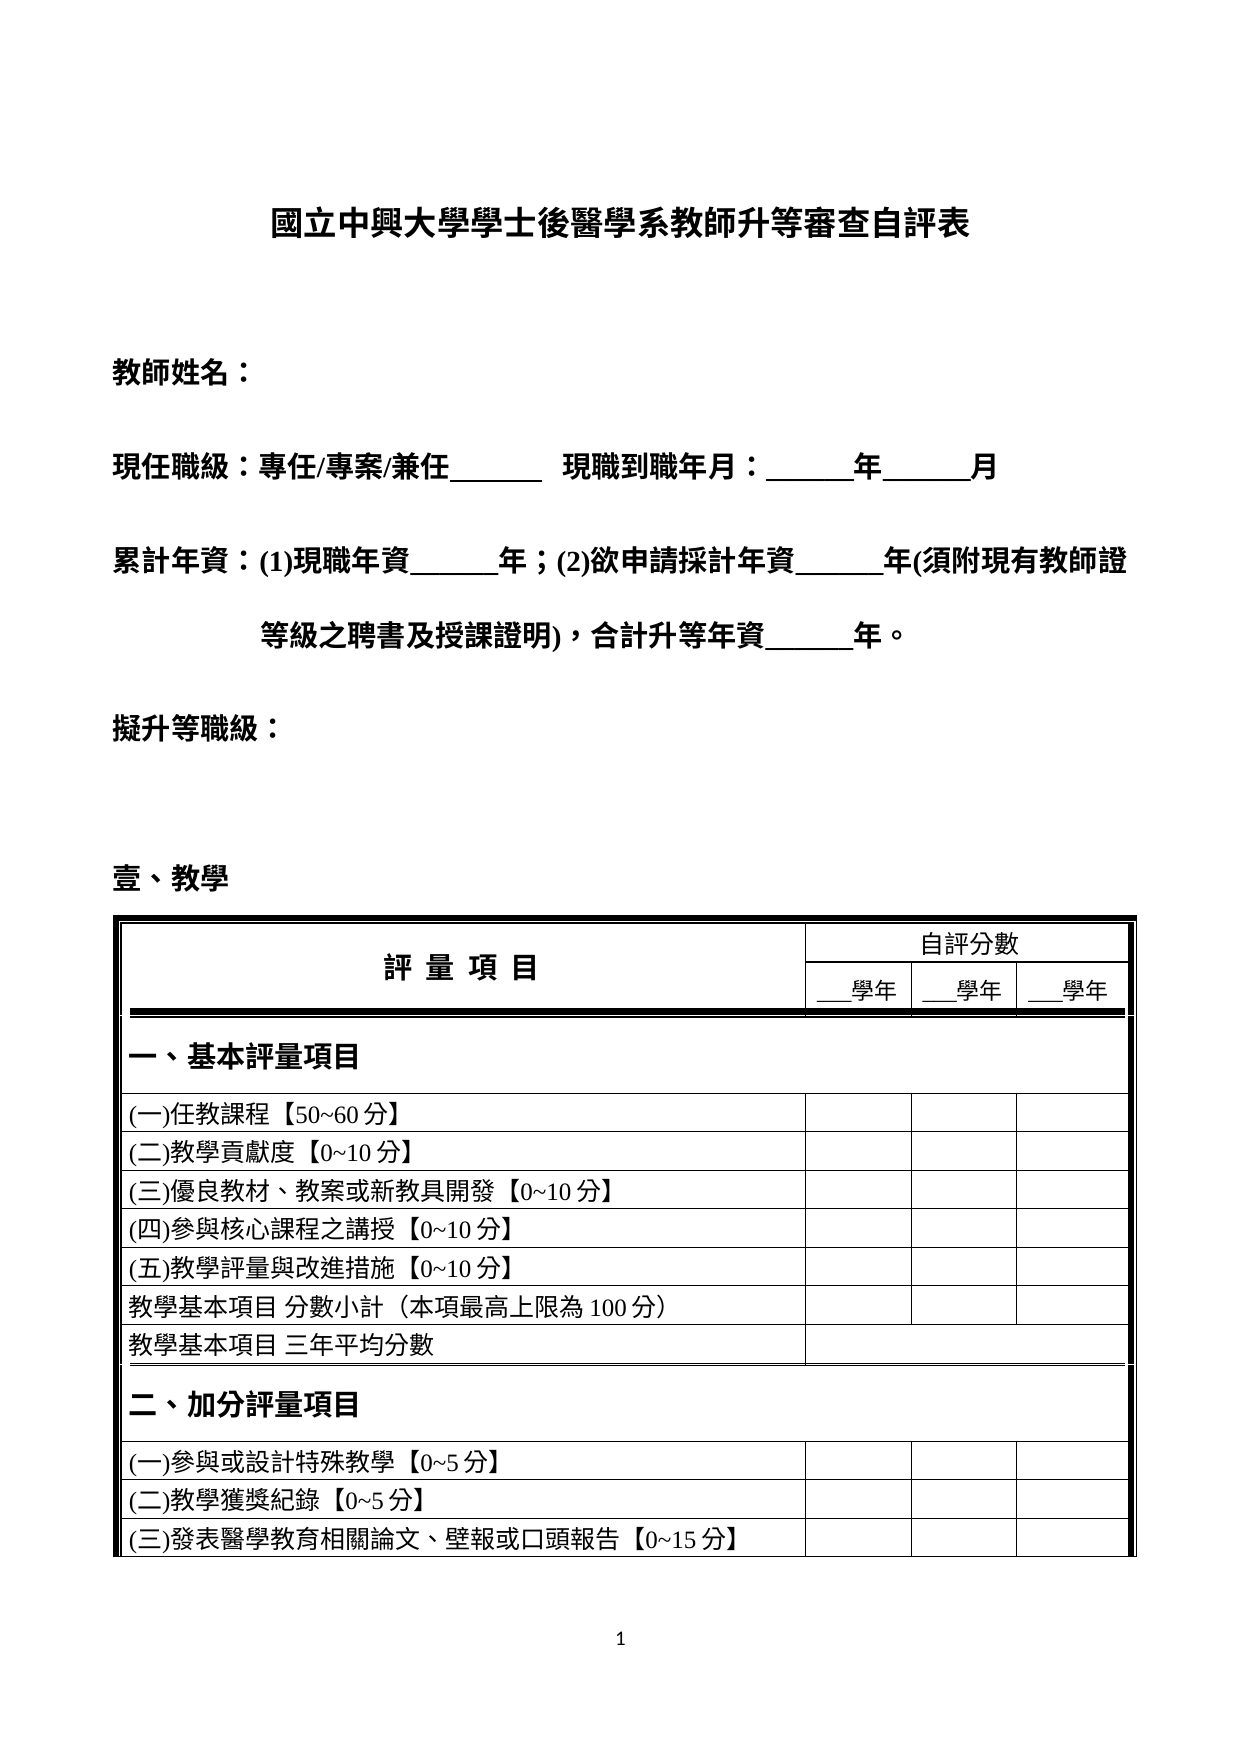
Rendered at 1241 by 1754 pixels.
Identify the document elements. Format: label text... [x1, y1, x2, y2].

table_header 評 量 項 目 [122, 924, 805, 1008]
table_cell [912, 1442, 1016, 1479]
table_cell (三)優良教材、教案或新教具開發【0~10分】 [122, 1171, 805, 1208]
table_cell [806, 1286, 911, 1324]
table_cell [912, 1286, 1016, 1324]
table_cell [806, 1094, 911, 1131]
text 教師姓名： [112, 333, 1128, 408]
table_cell (二)教學貢獻度【0~10分】 [122, 1132, 805, 1170]
table_cell [912, 1209, 1016, 1247]
table_cell [1017, 1519, 1128, 1556]
table_cell (一)參與或設計特殊教學【0~5分】 [122, 1442, 805, 1479]
table_cell 二、加分評量項目 [122, 1363, 1132, 1441]
table_cell 教學基本項目 分數小計（本項最高上限為100分） [122, 1286, 805, 1324]
table_cell [1017, 1442, 1128, 1479]
table_cell [806, 1442, 911, 1479]
table_cell (四)參與核心課程之講授【0~10分】 [122, 1209, 805, 1247]
table_cell [912, 1519, 1016, 1556]
table_cell [912, 1171, 1016, 1208]
table_cell ___學年 [1017, 963, 1128, 1008]
table_cell [806, 1248, 911, 1285]
table_cell [806, 1480, 911, 1518]
table_cell ___學年 [912, 963, 1016, 1008]
table_cell [1017, 1286, 1128, 1324]
text 擬升等職級： [112, 689, 1128, 764]
table_cell [912, 1094, 1016, 1131]
table_cell [806, 1325, 1128, 1362]
table_cell [806, 1519, 911, 1556]
table_cell [806, 1132, 911, 1170]
table_cell (五)教學評量與改進措施【0~10分】 [122, 1248, 805, 1285]
table_cell (三)發表醫學教育相關論文、壁報或口頭報告【0~15分】 [122, 1519, 805, 1556]
text 壹、教學 [112, 839, 1128, 914]
table_header 自評分數 [806, 924, 1128, 961]
table_cell [912, 1480, 1016, 1518]
table_cell [1017, 1171, 1128, 1208]
table_cell [912, 1248, 1016, 1285]
table_cell [806, 1209, 911, 1247]
table_cell [912, 1132, 1016, 1170]
table_cell 教學基本項目 三年平均分數 [122, 1325, 805, 1362]
table_cell [1017, 1209, 1128, 1247]
text 累計年資：(1)現職年資______年；(2)欲申請採計年資______年(須附現有教師證等級之聘書及授課證明)，合計升等年資______年。 [112, 521, 1128, 671]
table_cell [1017, 1480, 1128, 1518]
table_cell [1017, 1132, 1128, 1170]
table_cell [1017, 1094, 1128, 1131]
table_cell ___學年 [806, 963, 911, 1008]
table_cell 一、基本評量項目 [119, 1008, 1132, 1093]
table_cell [1017, 1248, 1128, 1285]
table_cell [806, 1171, 911, 1208]
table_cell (一)任教課程【50~60分】 [122, 1094, 805, 1131]
text 國立中興大學學士後醫學系教師升等審查自評表 [112, 183, 1128, 258]
text 現任職級：專任/專案/兼任 現職到職年月：______年______月 [112, 427, 1128, 502]
table_cell (二)教學獲獎紀錄【0~5分】 [122, 1480, 805, 1518]
